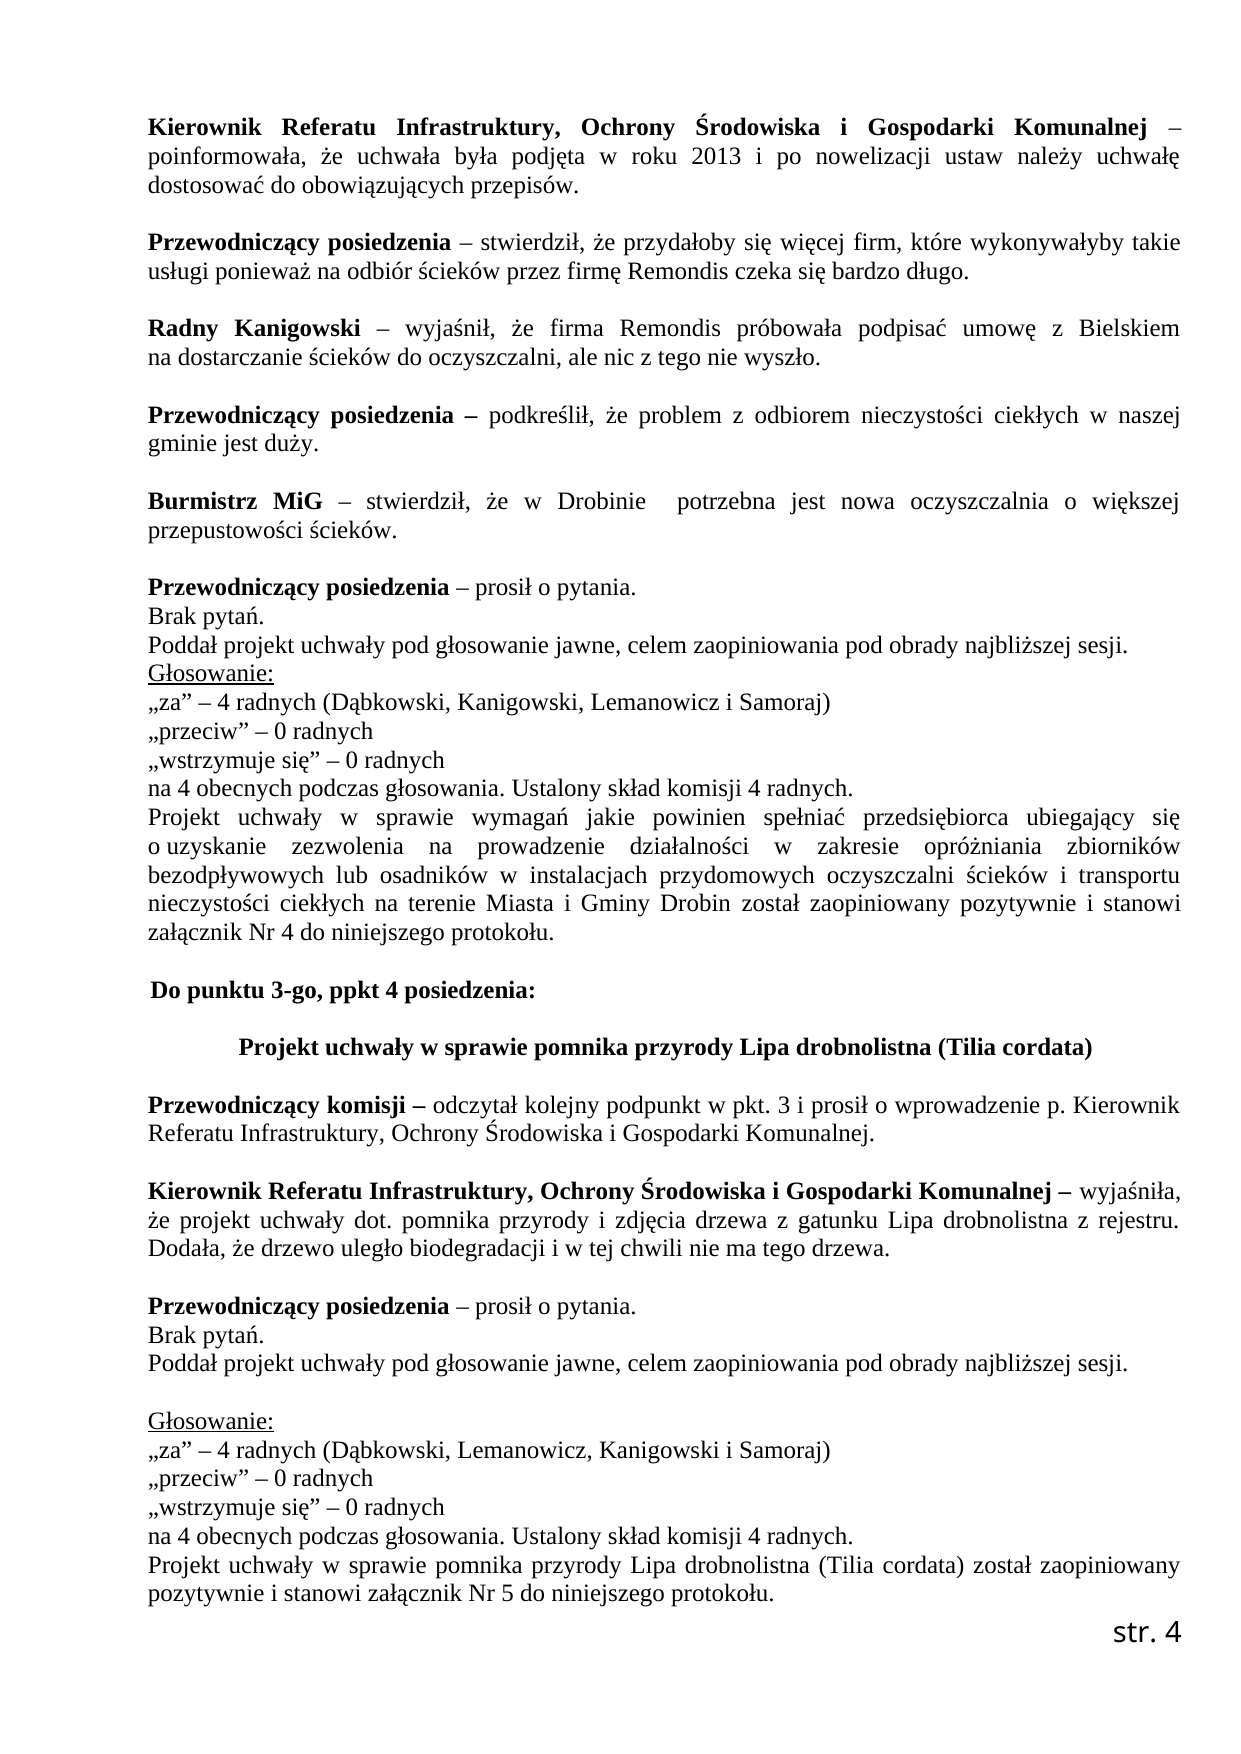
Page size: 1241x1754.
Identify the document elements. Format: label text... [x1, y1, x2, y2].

text Projekt uchwały w sprawie pomnika przyrody Lipa drobnolistna (Tilia cordata) [150, 1032, 1181, 1061]
text Głosowanie: [148, 658, 1181, 687]
text Do punktu 3-go, ppkt 4 posiedzenia: [150, 975, 1181, 1003]
text Brak pytań. [148, 601, 1181, 630]
text Przewodniczący komisji – odczytał kolejny podpunkt w pkt. 3 i prosił o wprowadzenie p. Kierownik Referatu Infrastruktury, Ochrony Środowiska i Gospodarki Komunalnej. [148, 1090, 1181, 1147]
text „za” – 4 radnych (Dąbkowski, Kanigowski, Lemanowicz i Samoraj) [148, 687, 1181, 716]
text Radny Kanigowski – wyjaśnił, że firma Remondis próbowała podpisać umowę z Bielskiem na dostarczanie ścieków do oczyszczalni, ale nic z tego nie wyszło. [148, 313, 1181, 371]
text Burmistrz MiG – stwierdził, że w Drobinie potrzebna jest nowa oczyszczalnia o większej przepustowości ścieków. [148, 486, 1181, 543]
text na 4 obecnych podczas głosowania. Ustalony skład komisji 4 radnych. [148, 773, 1181, 802]
text Brak pytań. [148, 1320, 1181, 1348]
text na 4 obecnych podczas głosowania. Ustalony skład komisji 4 radnych. [148, 1521, 1181, 1550]
text Kierownik Referatu Infrastruktury, Ochrony Środowiska i Gospodarki Komunalnej – wyjaśniła, że projekt uchwały dot. pomnika przyrody i zdjęcia drzewa z gatunku Lipa drobnolistna z rejestru. Dodała, że drzewo uległo biodegradacji i w tej chwili nie ma tego drzewa. [148, 1176, 1181, 1262]
text Przewodniczący posiedzenia – podkreślił, że problem z odbiorem nieczystości ciekłych w naszej gminie jest duży. [148, 400, 1181, 457]
text Projekt uchwały w sprawie wymagań jakie powinien spełniać przedsiębiorca ubiegający się o uzyskanie zezwolenia na prowadzenie działalności w zakresie opróżniania zbiorników bezodpływowych lub osadników w instalacjach przydomowych oczyszczalni ścieków i transportu nieczystości ciekłych na terenie Miasta i Gminy Drobin został zaopiniowany pozytywnie i stanowi załącznik Nr 4 do niniejszego protokołu. [148, 802, 1181, 946]
text Przewodniczący posiedzenia – stwierdził, że przydałoby się więcej firm, które wykonywałyby takie usługi ponieważ na odbiór ścieków przez firmę Remondis czeka się bardzo długo. [148, 227, 1181, 285]
text „przeciw” – 0 radnych [148, 1463, 1181, 1492]
text Przewodniczący posiedzenia – prosił o pytania. [148, 1291, 1181, 1320]
text Projekt uchwały w sprawie pomnika przyrody Lipa drobnolistna (Tilia cordata) został zaopiniowany pozytywnie i stanowi załącznik Nr 5 do niniejszego protokołu. [148, 1550, 1181, 1607]
text Poddał projekt uchwały pod głosowanie jawne, celem zaopiniowania pod obrady najbliższej sesji. [148, 1348, 1181, 1377]
text „za” – 4 radnych (Dąbkowski, Lemanowicz, Kanigowski i Samoraj) [148, 1435, 1181, 1463]
text Głosowanie: [148, 1406, 1181, 1435]
text „przeciw” – 0 radnych [148, 716, 1181, 745]
text Przewodniczący posiedzenia – prosił o pytania. [148, 572, 1181, 601]
text „wstrzymuje się” – 0 radnych [148, 745, 1181, 773]
text Poddał projekt uchwały pod głosowanie jawne, celem zaopiniowania pod obrady najbliższej sesji. [148, 630, 1181, 658]
text Kierownik Referatu Infrastruktury, Ochrony Środowiska i Gospodarki Komunalnej – poinformowała, że uchwała była podjęta w roku 2013 i po nowelizacji ustaw należy uchwałę dostosować do obowiązujących przepisów. [148, 112, 1181, 198]
text „wstrzymuje się” – 0 radnych [148, 1492, 1181, 1521]
